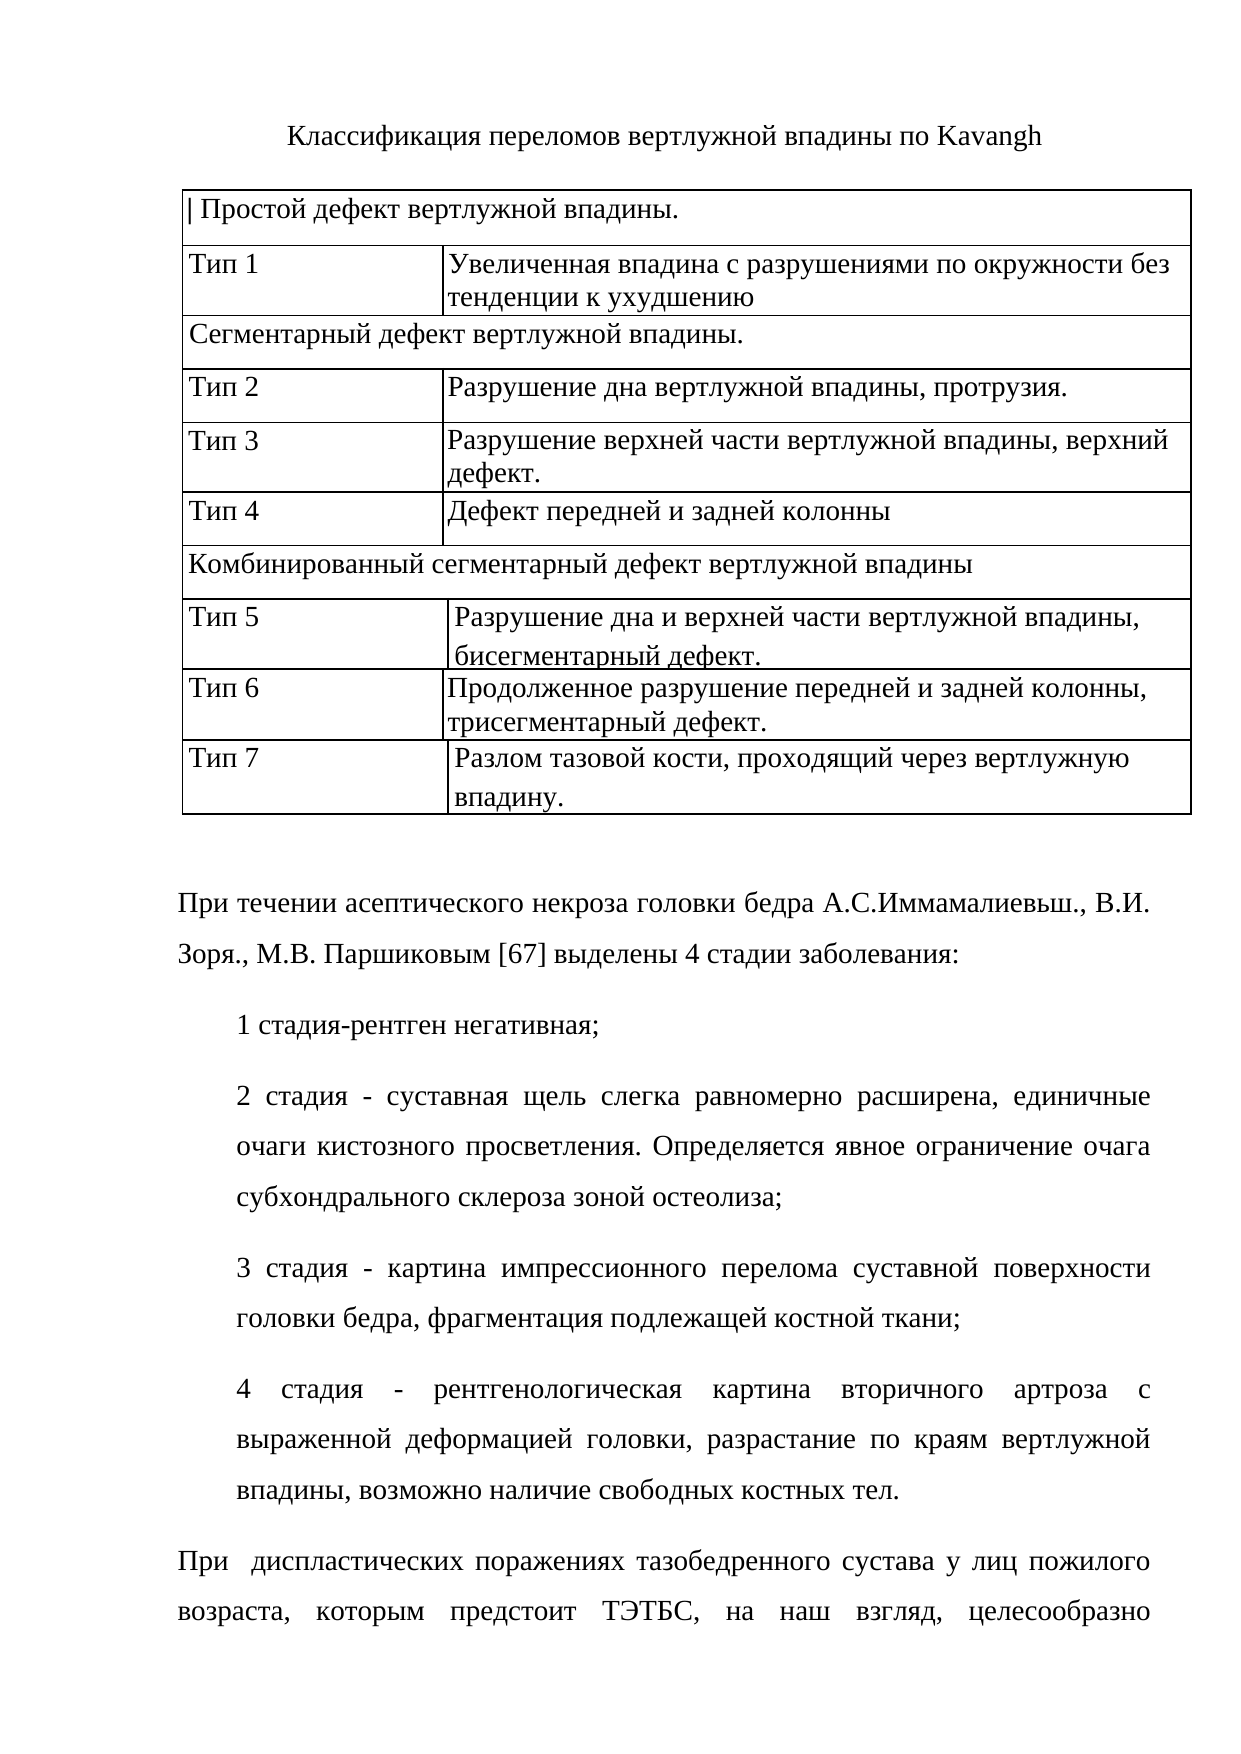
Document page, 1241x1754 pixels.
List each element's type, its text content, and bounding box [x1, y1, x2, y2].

table_cell Увеличенная впадина с разрушениями по окружности без тенденции к ухудшению [444, 246, 1190, 315]
table_cell Тип 5 [183, 600, 447, 668]
table_cell Тип 7 [183, 741, 447, 813]
table_cell Продолженное разрушение передней и задней колонны, трисегментарный дефект. [444, 670, 1190, 739]
table_cell Тип 1 [183, 246, 442, 315]
table_cell Тип 6 [183, 670, 442, 739]
table_cell Сегментарный дефект вертлужной впадины. [183, 316, 1190, 368]
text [177, 1543, 1152, 1627]
text 1 стадия-рентген негативная; [236, 1007, 1152, 1041]
table_cell Разрушение дна вертлужной впадины, протрузия. [444, 370, 1190, 422]
text 3 стадия - картина импрессионного перелома суставной поверхности головки бедра, фрагментация подлежащей костной ткани; [236, 1250, 1152, 1334]
table_cell Тип 2 [183, 370, 442, 422]
table_cell Комбинированный сегментарный дефект вертлужной впадины [183, 546, 1190, 598]
table_cell Тип 3 [183, 423, 442, 491]
table_cell Разлом тазовой кости, проходящий через вертлужную впадину. [449, 741, 1190, 813]
text Классификация переломов вертлужной впадины по Kavangh [177, 118, 1152, 152]
table_header | Простой дефект вертлужной впадины. [183, 191, 1190, 245]
text 4 стадия - рентгенологическая картина вторичного артроза с выраженной деформацией головки, разрастание по краям вертлужной впадины, возможно наличие свободных костных тел. [236, 1371, 1152, 1506]
table_cell Тип 4 [183, 493, 442, 545]
text При течении асептического некроза головки бедра А.С.Иммамалиевьш., В.И. Зоря., М.В. Паршиковым [67] выделены 4 стадии заболевания: [177, 886, 1152, 969]
table_cell Разрушение верхней части вертлужной впадины, верхний дефект. [444, 423, 1190, 491]
table_cell Разрушение дна и верхней части вертлужной впадины, бисегментарный дефект. [449, 600, 1190, 668]
text 2 стадия - суставная щель слегка равномерно расширена, единичные очаги кистозного просветления. Определяется явное ограничение очага субхондрального склероза зоной остеолиза; [236, 1078, 1152, 1212]
table_cell Дефект передней и задней колонны [444, 493, 1190, 545]
